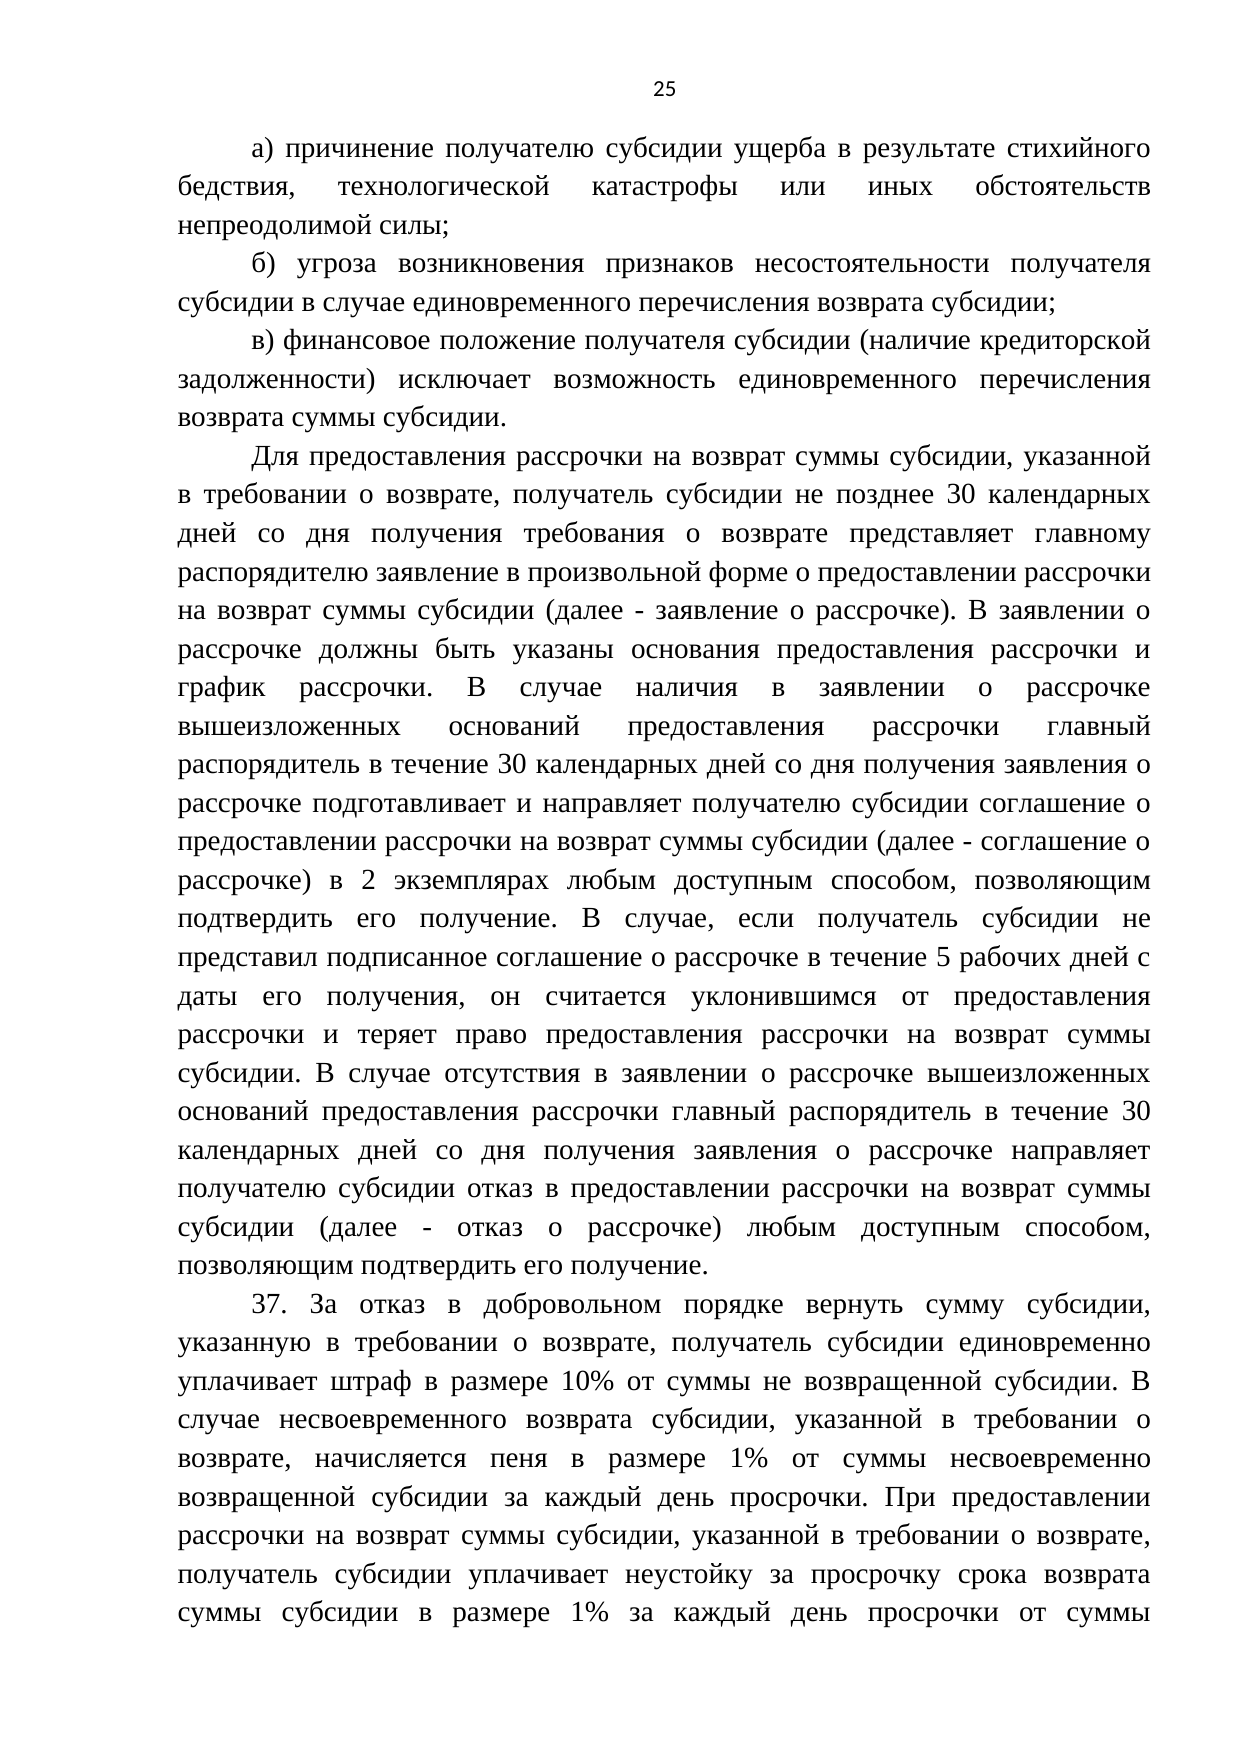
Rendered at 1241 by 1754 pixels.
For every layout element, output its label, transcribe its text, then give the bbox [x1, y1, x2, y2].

list б) угроза возникновения признаков несостоятельности получателя субсидии в случае единовременного перечисления возврата субсидии; [177, 245, 1152, 317]
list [177, 1286, 1152, 1628]
list а) причинение получателю субсидии ущерба в результате стихийного бедствия, технологической катастрофы или иных обстоятельств непреодолимой силы; [177, 130, 1152, 240]
list Для предоставления рассрочки на возврат суммы субсидии, указанной в требовании о возврате, получатель субсидии не позднее 30 календарных дней со дня получения требования о возврате представляет главному распорядителю заявление в произвольной форме о предоставлении рассрочки на возврат суммы субсидии (далее - заявление о рассрочке). В заявлении о рассрочке должны быть указаны основания предоставления рассрочки и график рассрочки. В случае наличия в заявлении о рассрочке вышеизложенных оснований предоставления рассрочки главный распорядитель в течение 30 календарных дней со дня получения заявления о рассрочке подготавливает и направляет получателю субсидии соглашение о предоставлении рассрочки на возврат суммы субсидии (далее - соглашение о рассрочке) в 2 экземплярах любым доступным способом, позволяющим подтвердить его получение. В случае, если получатель субсидии не представил подписанное соглашение о рассрочке в течение 5 рабочих дней с даты его получения, он считается уклонившимся от предоставления рассрочки и теряет право предоставления рассрочки на возврат суммы субсидии. В случае отсутствия в заявлении о рассрочке вышеизложенных оснований предоставления рассрочки главный распорядитель в течение 30 календарных дней со дня получения заявления о рассрочке направляет получателю субсидии отказ в предоставлении рассрочки на возврат суммы субсидии (далее - отказ о рассрочке) любым доступным способом, позволяющим подтвердить его получение. [177, 438, 1152, 1281]
list в) финансовое положение получателя субсидии (наличие кредиторской задолженности) исключает возможность единовременного перечисления возврата суммы субсидии. [177, 322, 1152, 433]
